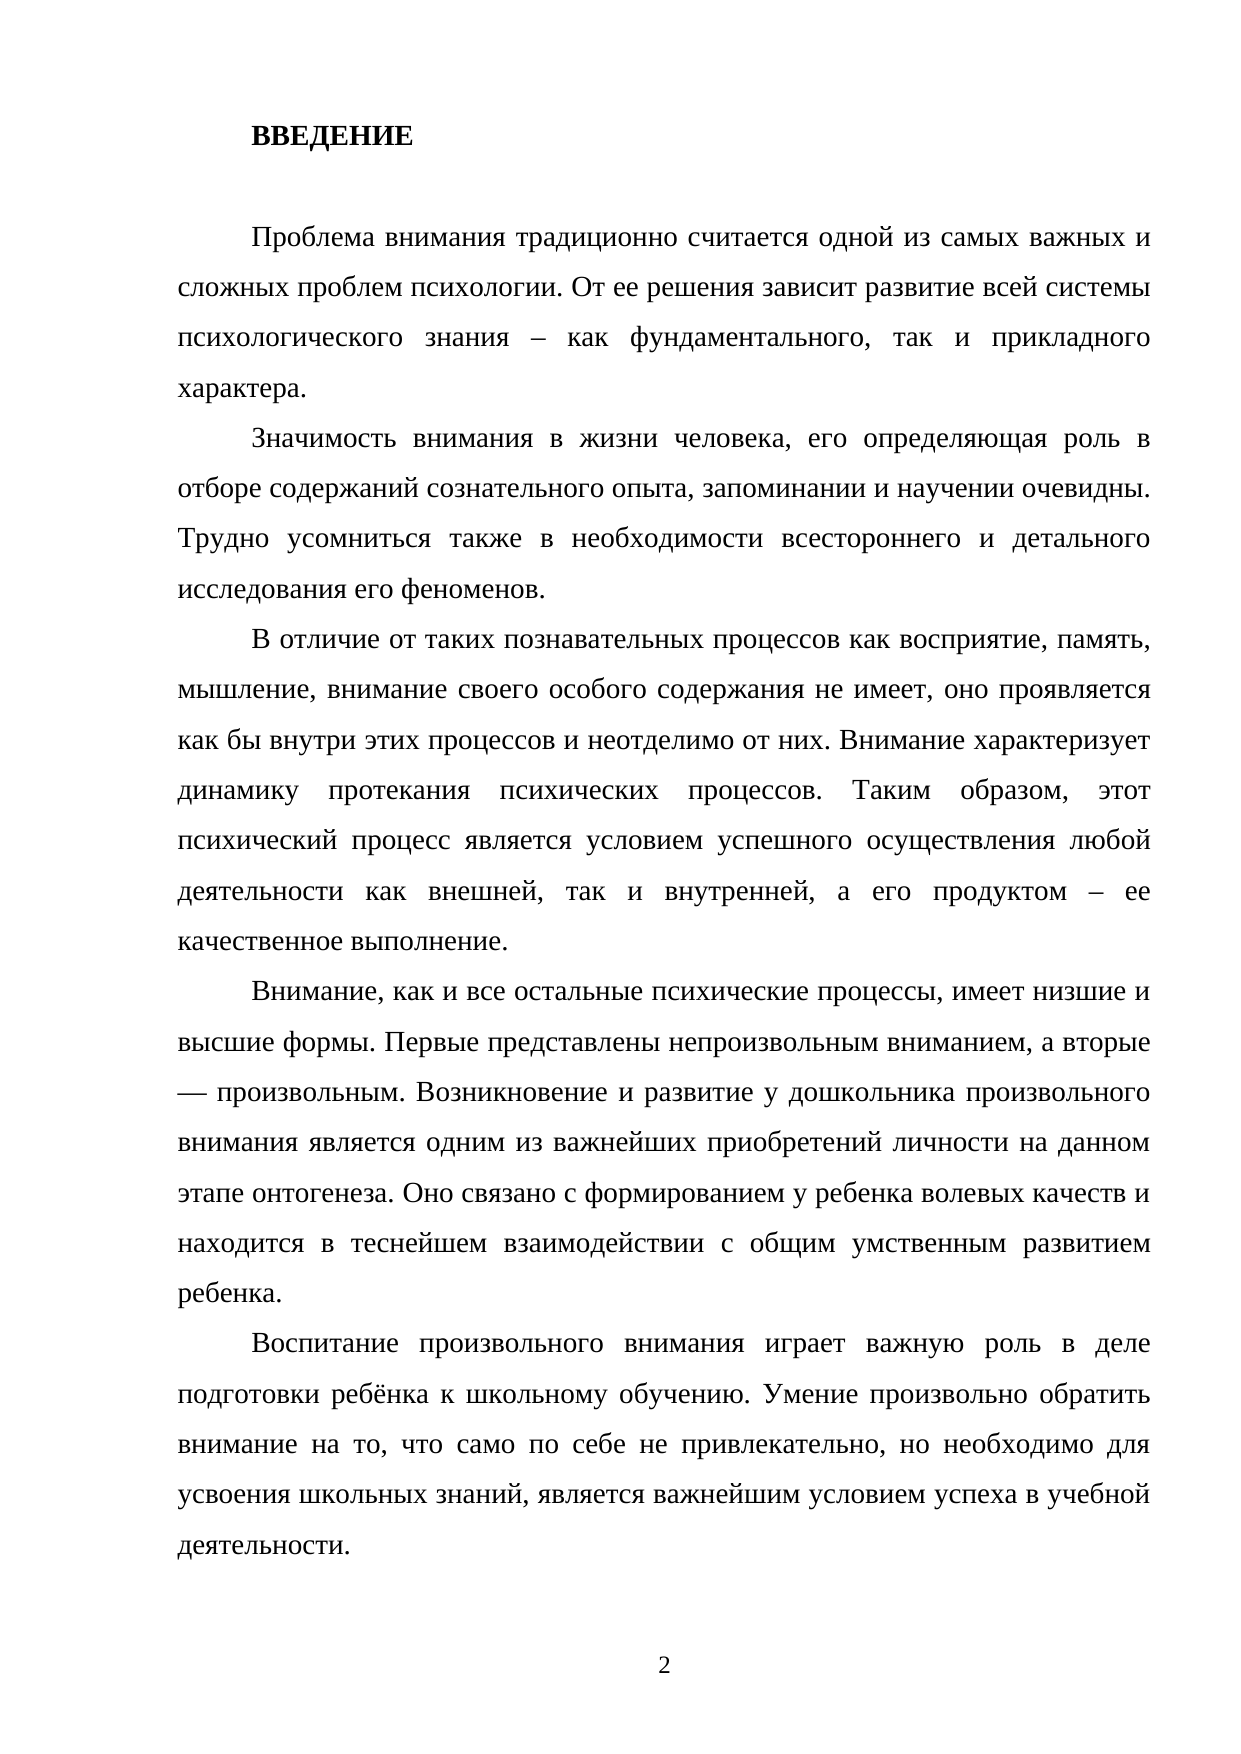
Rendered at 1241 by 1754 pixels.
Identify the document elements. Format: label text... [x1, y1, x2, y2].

text Проблема внимания традиционно считается одной из самых важных и сложных проблем психологии. От ее решения зависит развитие всей системы психологического знания – как фундаментального, так и прикладного характера. [177, 219, 1152, 403]
text Внимание, как и все остальные психические процессы, имеет низшие и высшие формы. Первые представлены непроизвольным вниманием, а вторые — произвольным. Возникновение и развитие у дошкольника произвольного внимания является одним из важнейших приобретений личности на данном этапе онтогенеза. Оно связано с формированием у ребенка волевых качеств и находится в теснейшем взаимодействии с общим умственным развитием ребенка. [177, 973, 1152, 1309]
text Воспитание произвольного внимания играет важную роль в деле подготовки ребёнка к школьному обучению. Умение произвольно обратить внимание на то, что само по себе не привлекательно, но необходимо для усвоения школьных знаний, является важнейшим условием успеха в учебной деятельности. [177, 1326, 1152, 1560]
subtitle ВВЕДЕНИЕ [177, 118, 1152, 152]
text Значимость внимания в жизни человека, его определяющая роль в отборе содержаний сознательного опыта, запоминании и научении очевидны. Трудно усомниться также в необходимости всестороннего и детального исследования его феноменов. [177, 420, 1152, 604]
text В отличие от таких познавательных процессов как восприятие, память, мышление, внимание своего особого содержания не имеет, оно проявляется как бы внутри этих процессов и неотделимо от них. Внимание характеризует динамику протекания психических процессов. Таким образом, этот психический процесс является условием успешного осуществления любой деятельности как внешней, так и внутренней, а его продуктом – ее качественное выполнение. [177, 621, 1152, 957]
